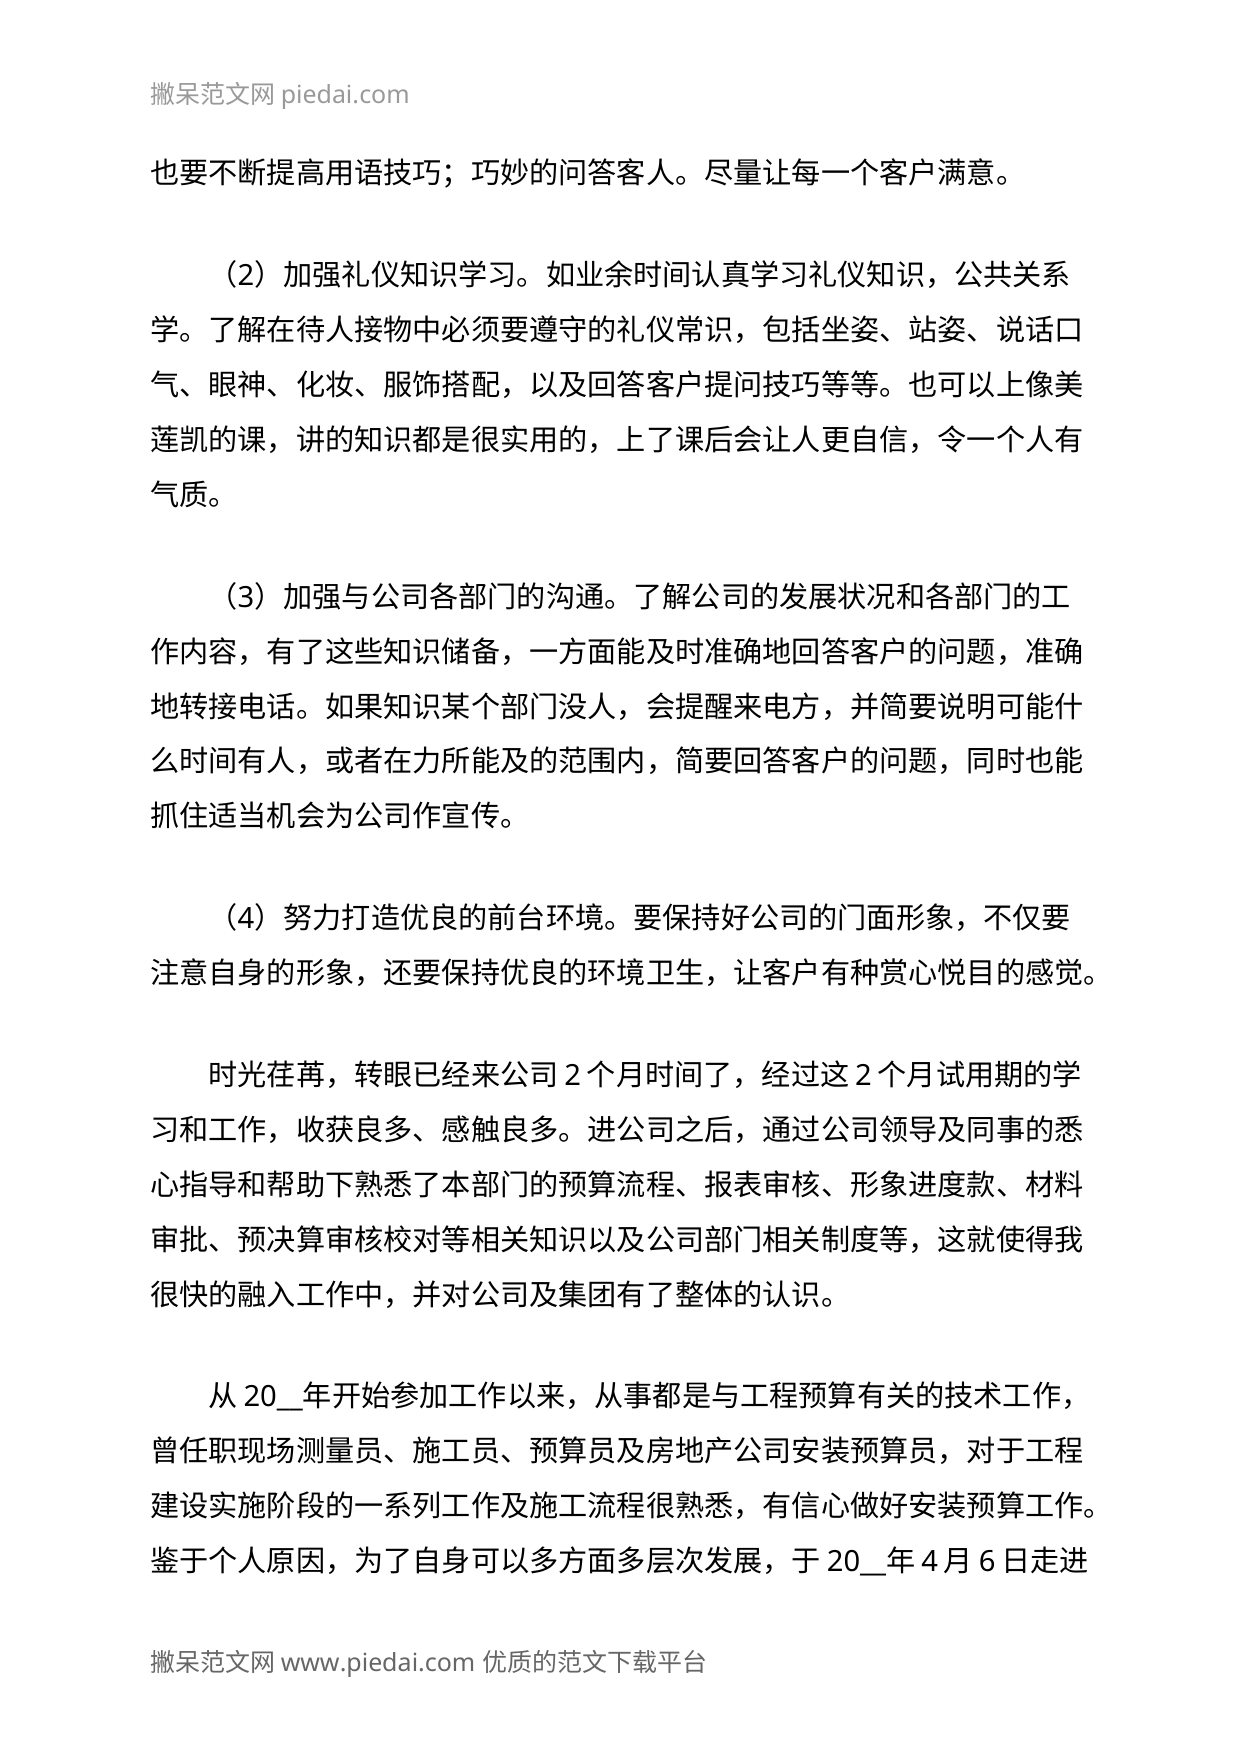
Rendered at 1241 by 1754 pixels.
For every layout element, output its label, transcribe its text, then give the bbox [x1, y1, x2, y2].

text 时光荏苒，转眼已经来公司2个月时间了，经过这2个月试用期的学习和工作，收获良多、感触良多。进公司之后，通过公司领导及同事的悉心指导和帮助下熟悉了本部门的预算流程、报表审核、形象进度款、材料审批、预决算审核校对等相关知识以及公司部门相关制度等，这就使得我很快的融入工作中，并对公司及集团有了整体的认识。 [150, 1051, 1090, 1313]
text （4）努力打造优良的前台环境。要保持好公司的门面形象，不仅要注意自身的形象，还要保持优良的环境卫生，让客户有种赏心悦目的感觉。 [150, 895, 1090, 992]
text （2）加强礼仪知识学习。如业余时间认真学习礼仪知识，公共关系学。了解在待人接物中必须要遵守的礼仪常识，包括坐姿、站姿、说话口气、眼神、化妆、服饰搭配，以及回答客户提问技巧等等。也可以上像美莲凯的课，讲的知识都是很实用的，上了课后会让人更自信，令一个人有气质。 [150, 252, 1090, 514]
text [150, 1373, 1090, 1580]
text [150, 150, 1090, 192]
text （3）加强与公司各部门的沟通。了解公司的发展状况和各部门的工作内容，有了这些知识储备，一方面能及时准确地回答客户的问题，准确地转接电话。如果知识某个部门没人，会提醒来电方，并简要说明可能什么时间有人，或者在力所能及的范围内，简要回答客户的问题，同时也能抓住适当机会为公司作宣传。 [150, 573, 1090, 835]
